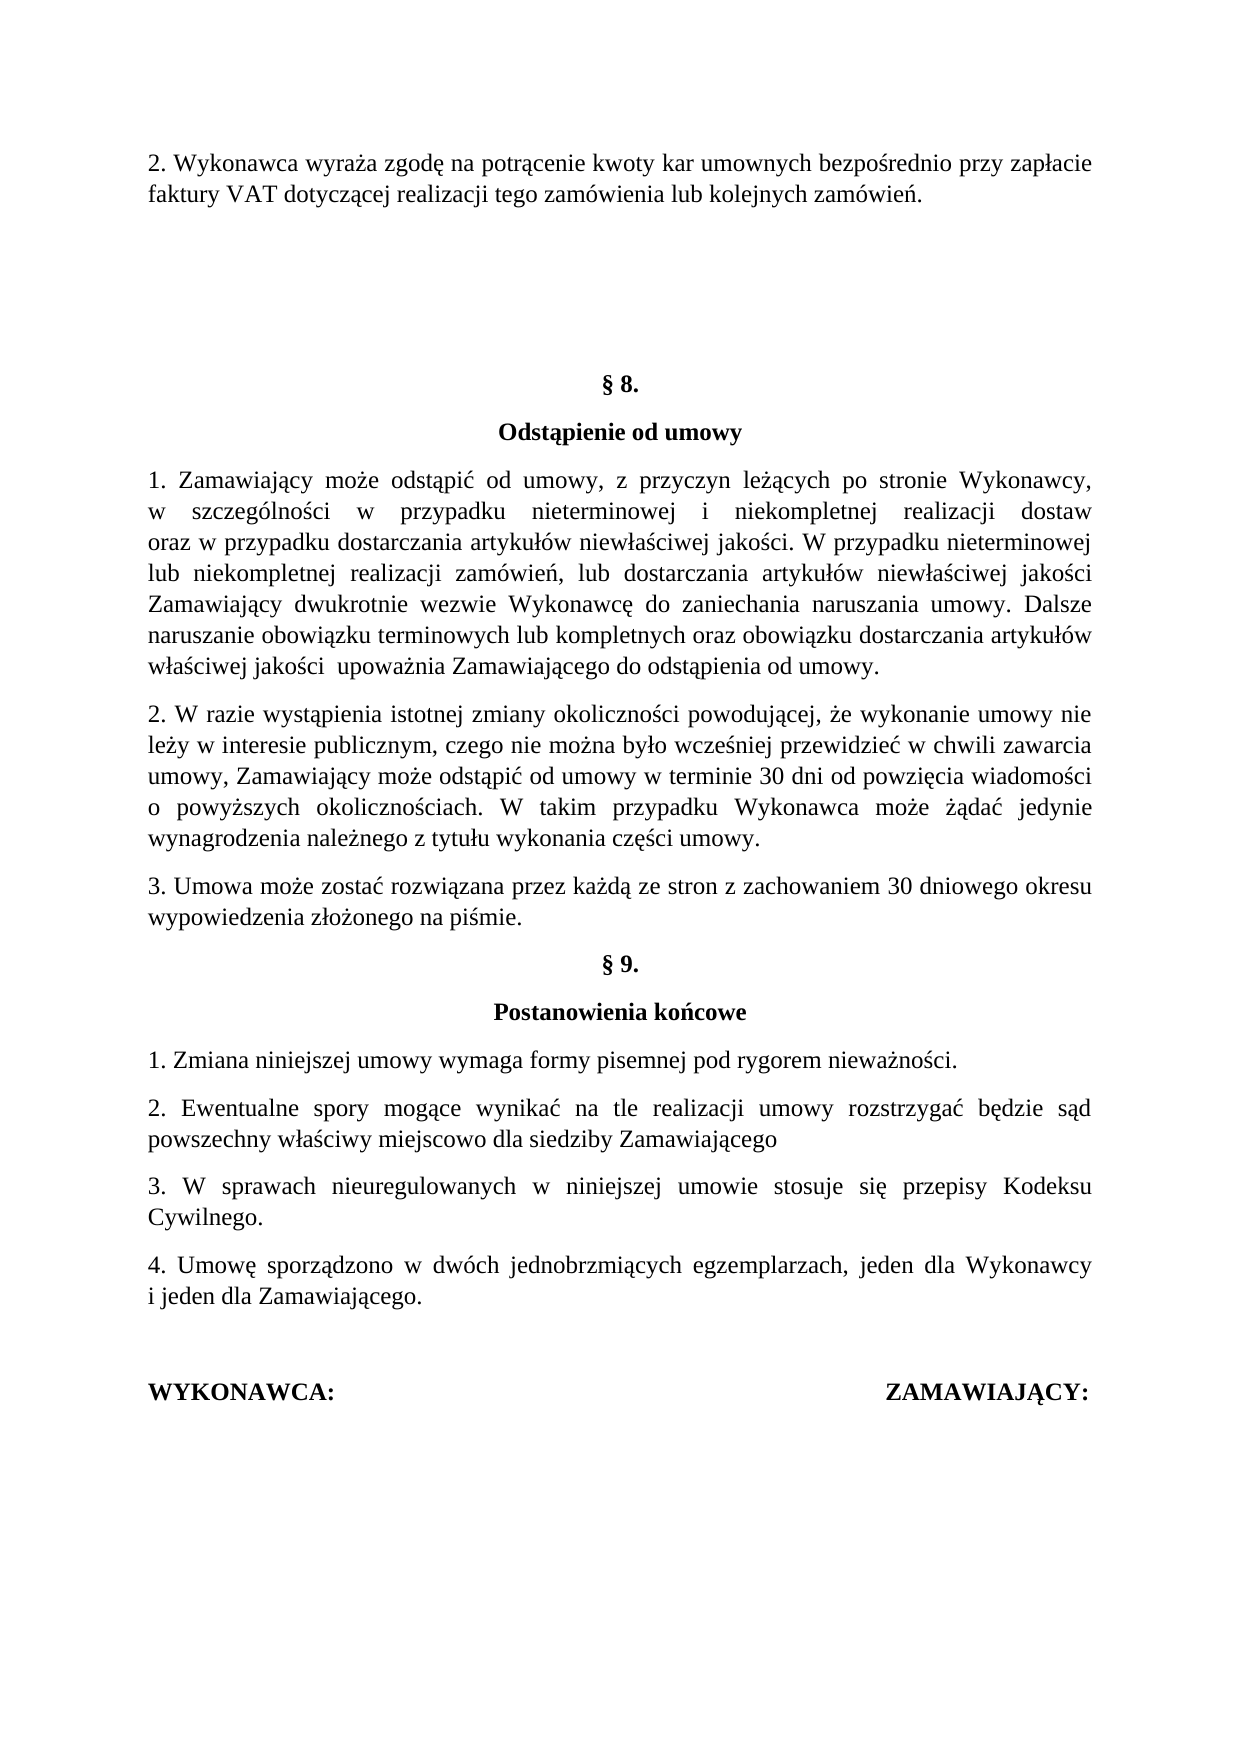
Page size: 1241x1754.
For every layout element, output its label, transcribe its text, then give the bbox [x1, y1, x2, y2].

text 3. Umowa może zostać rozwiązana przez każdą ze stron z zachowaniem 30 dniowego okresu wypowiedzenia złożonego na piśmie. [148, 871, 1093, 931]
text § 8. [148, 369, 1093, 398]
text 2. Ewentualne spory mogące wynikać na tle realizacji umowy rozstrzygać będzie sąd powszechny właściwy miejscowo dla siedziby Zamawiającego [148, 1093, 1093, 1152]
text 3. W sprawach nieuregulowanych w niniejszej umowie stosuje się przepisy Kodeksu Cywilnego. [148, 1171, 1093, 1231]
text § 9. [148, 949, 1093, 978]
text 1. Zamawiający może odstąpić od umowy, z przyczyn leżących po stronie Wykonawcy, w szczególności w przypadku nieterminowej i niekompletnej realizacji dostaw oraz w przypadku dostarczania artykułów niewłaściwej jakości. W przypadku nieterminowej lub niekompletnej realizacji zamówień, lub dostarczania artykułów niewłaściwej jakości Zamawiający dwukrotnie wezwie Wykonawcę do zaniechania naruszania umowy. Dalsze naruszanie obowiązku terminowych lub kompletnych oraz obowiązku dostarczania artykułów właściwej jakości upoważnia Zamawiającego do odstąpienia od umowy. [148, 465, 1093, 680]
text 2. Wykonawca wyraża zgodę na potrącenie kwoty kar umownych bezpośrednio przy zapłacie faktury VAT dotyczącej realizacji tego zamówienia lub kolejnych zamówień. [148, 148, 1093, 207]
text 2. W razie wystąpienia istotnej zmiany okoliczności powodującej, że wykonanie umowy nie leży w interesie publicznym, czego nie można było wcześniej przewidzieć w chwili zawarcia umowy, Zamawiający może odstąpić od umowy w terminie 30 dni od powzięcia wiadomości o powyższych okolicznościach. W takim przypadku Wykonawca może żądać jedynie wynagrodzenia należnego z tytułu wykonania części umowy. [148, 699, 1093, 852]
text Postanowienia końcowe [148, 997, 1093, 1026]
text Odstąpienie od umowy [148, 417, 1093, 446]
text 1. Zmiana niniejszej umowy wymaga formy pisemnej pod rygorem nieważności. [148, 1045, 1093, 1074]
text WYKONAWCA: ZAMAWIAJĄCY: [148, 1377, 1093, 1405]
text 4. Umowę sporządzono w dwóch jednobrzmiących egzemplarzach, jeden dla Wykonawcy i jeden dla Zamawiającego. [148, 1250, 1093, 1310]
